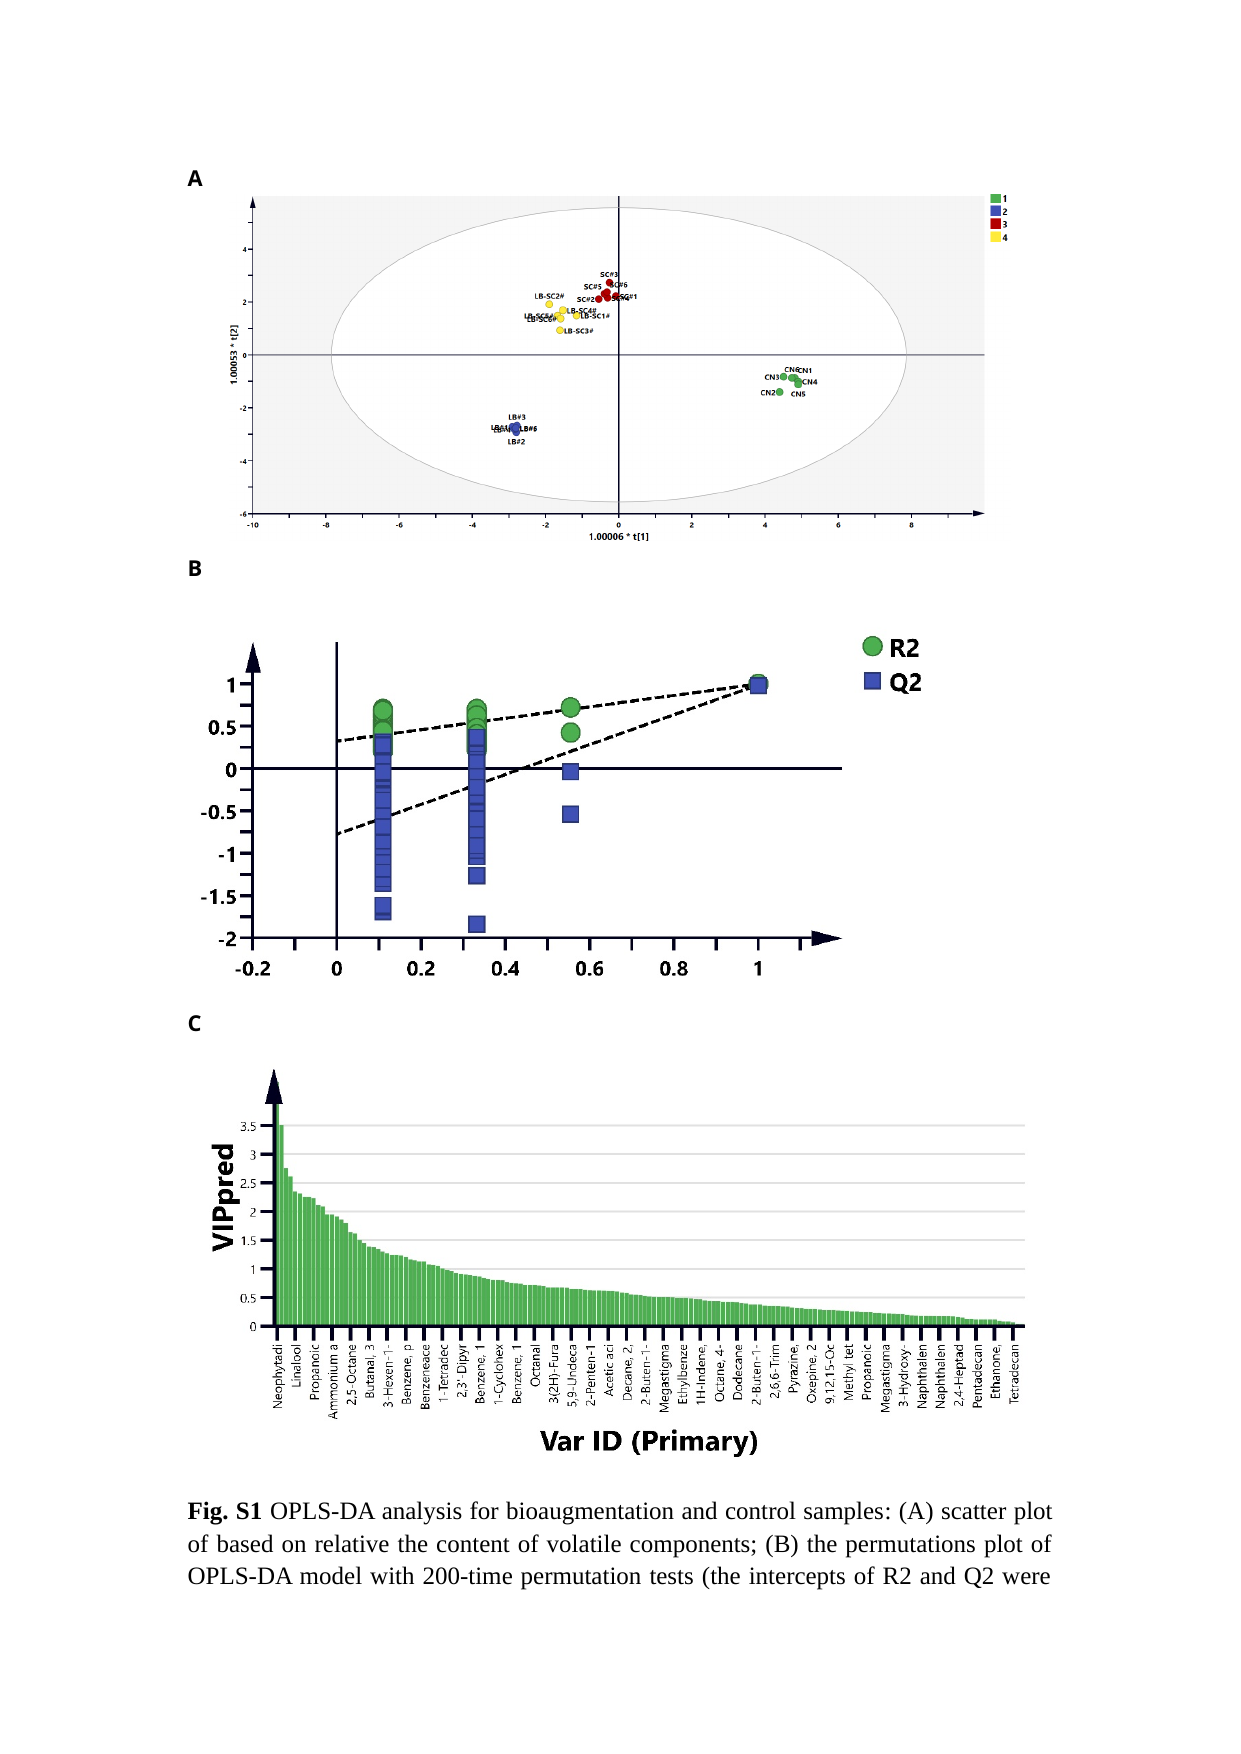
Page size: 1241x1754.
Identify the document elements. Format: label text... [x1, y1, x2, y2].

text B [187, 552, 1053, 584]
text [187, 1494, 1053, 1592]
picture [187, 1039, 1053, 1472]
text A [187, 162, 1053, 194]
picture [187, 617, 938, 993]
picture [228, 194, 1012, 541]
text C [187, 1007, 1053, 1039]
